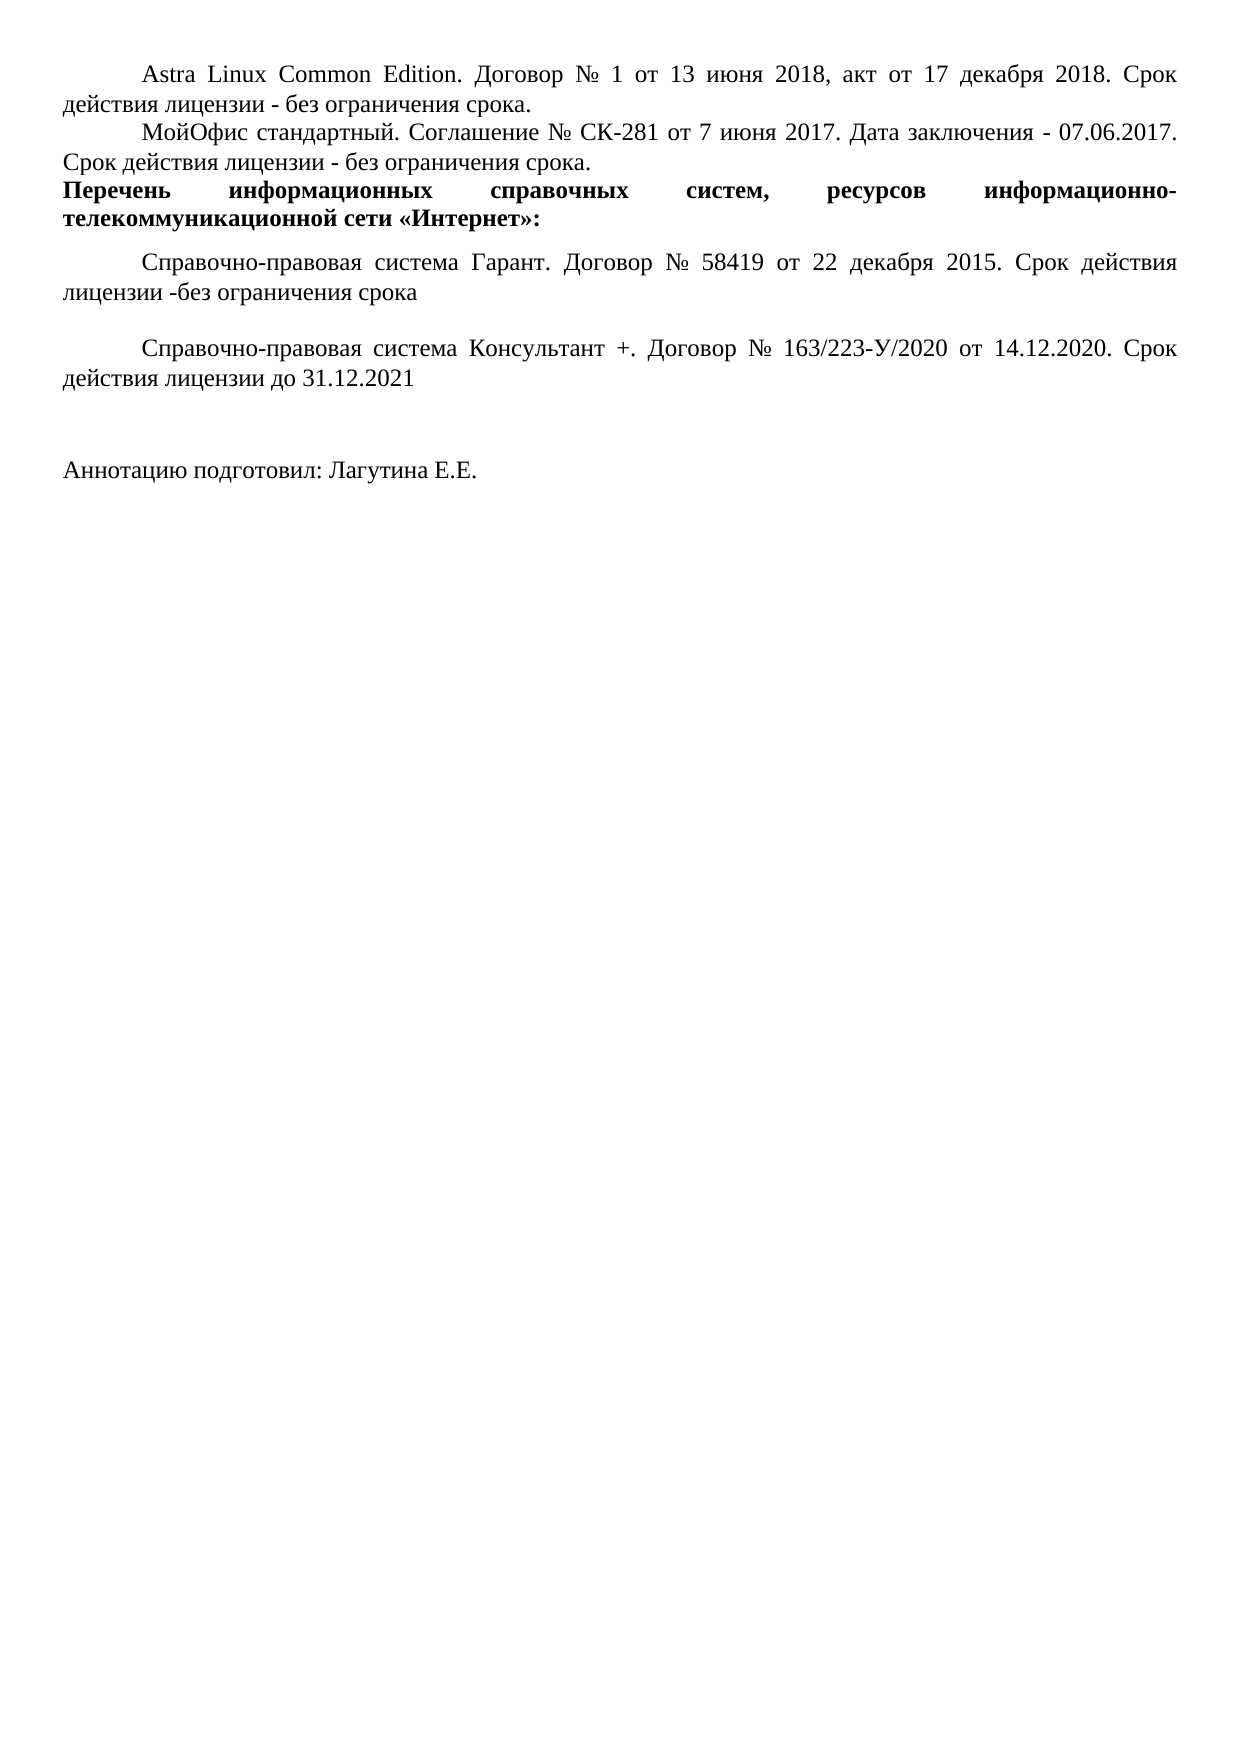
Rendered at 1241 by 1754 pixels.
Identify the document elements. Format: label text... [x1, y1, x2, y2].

table_cell Справочно-правовая система Гарант. Договор № 58419 от 22 декабря 2015. Срок действия лицензии -без ограничения срока [59, 247, 1181, 333]
table_cell Справочно-правовая система Консультант +. Договор № 163/223-У/2020 от 14.12.2020. Срок действия лицензии до 31.12.2021 [59, 333, 1181, 447]
table_header Astra Linux Common Edition. Договор № 1 от 13 июня 2018, акт от 17 декабря 2018. Срок действия лицензии - без ограничения срока. [59, 59, 1181, 117]
table_cell Перечень информационных справочных систем, ресурсов информационно- телекоммуникационной сети «Интернет»: [59, 175, 1181, 247]
table_cell МойОфис стандартный. Соглашение № СК-281 от 7 июня 2017. Дата заключения - 07.06.2017. Срок действия лицензии - без ограничения срока. [59, 117, 1181, 175]
table_cell Аннотацию подготовил: Лагутина Е.Е. [59, 447, 1181, 491]
